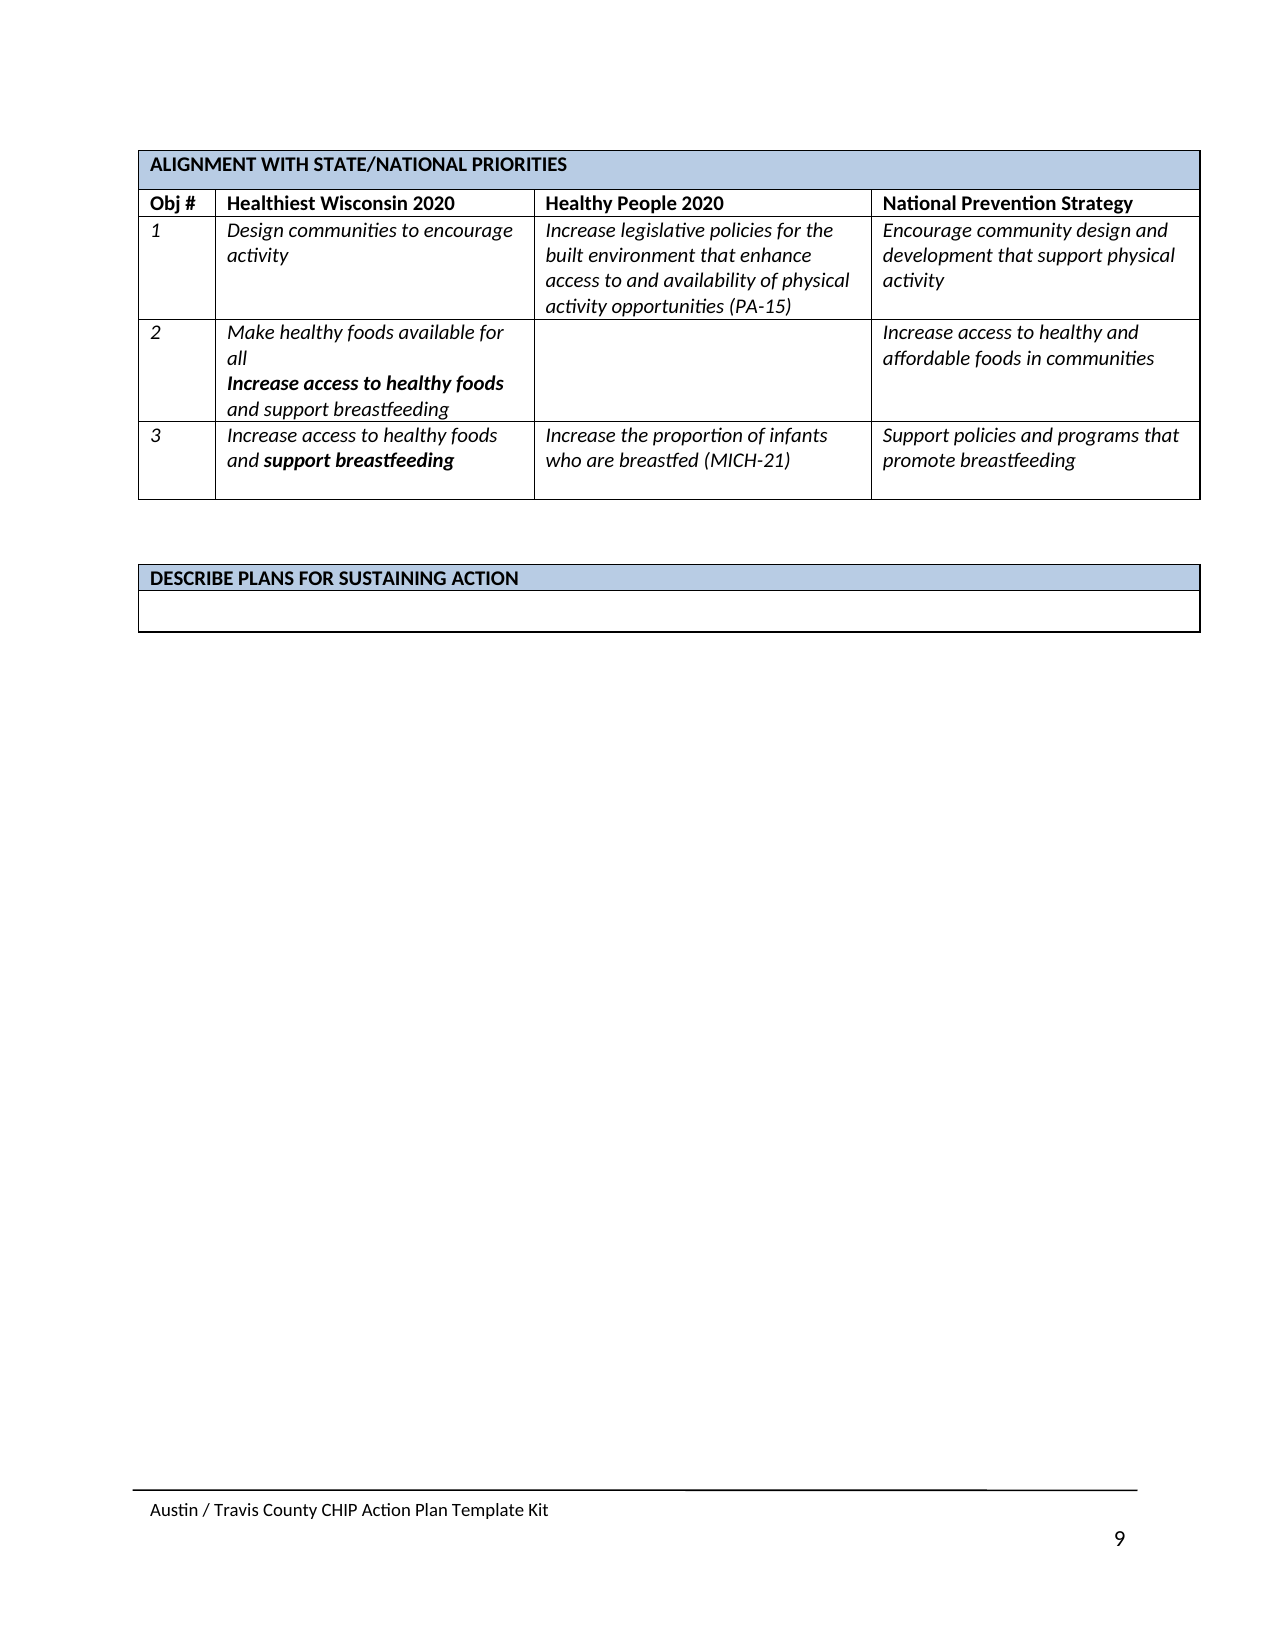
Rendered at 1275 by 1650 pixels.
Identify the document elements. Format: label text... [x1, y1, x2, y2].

table_cell Healthiest Wisconsin 2020 [216, 190, 534, 216]
table_cell Obj # [139, 190, 215, 216]
table_cell Support policies and programs that promote breastfeeding [872, 422, 1199, 498]
table_cell Design communities to encourage activity [216, 217, 534, 318]
table_cell Make healthy foods available for all Increase access to healthy foods and support breastfeeding [216, 320, 534, 421]
table_cell National Prevention Strategy [872, 190, 1199, 216]
table_header DESCRIBE PLANS FOR SUSTAINING ACTION [139, 565, 1199, 590]
table_cell Increase the proportion of infants who are breastfed (MICH-21) [535, 422, 871, 498]
table_cell 2 [139, 320, 215, 421]
table_cell 3 [139, 422, 215, 498]
table_cell Healthy People 2020 [535, 190, 871, 216]
table_cell ALIGNMENT WITH STATE/NATIONAL PRIORITIES [139, 151, 1199, 189]
table_cell Increase legislative policies for the built environment that enhance access to and availability of physical activity opportunities (PA-15) [535, 217, 871, 318]
table_cell Encourage community design and development that support physical activity [872, 217, 1199, 318]
table_cell Increase access to healthy and affordable foods in communities [872, 320, 1199, 421]
table_cell 1 [139, 217, 215, 318]
table_cell Increase access to healthy foods and support breastfeeding [216, 422, 534, 498]
table_cell [139, 591, 1199, 631]
table_cell [535, 320, 871, 421]
